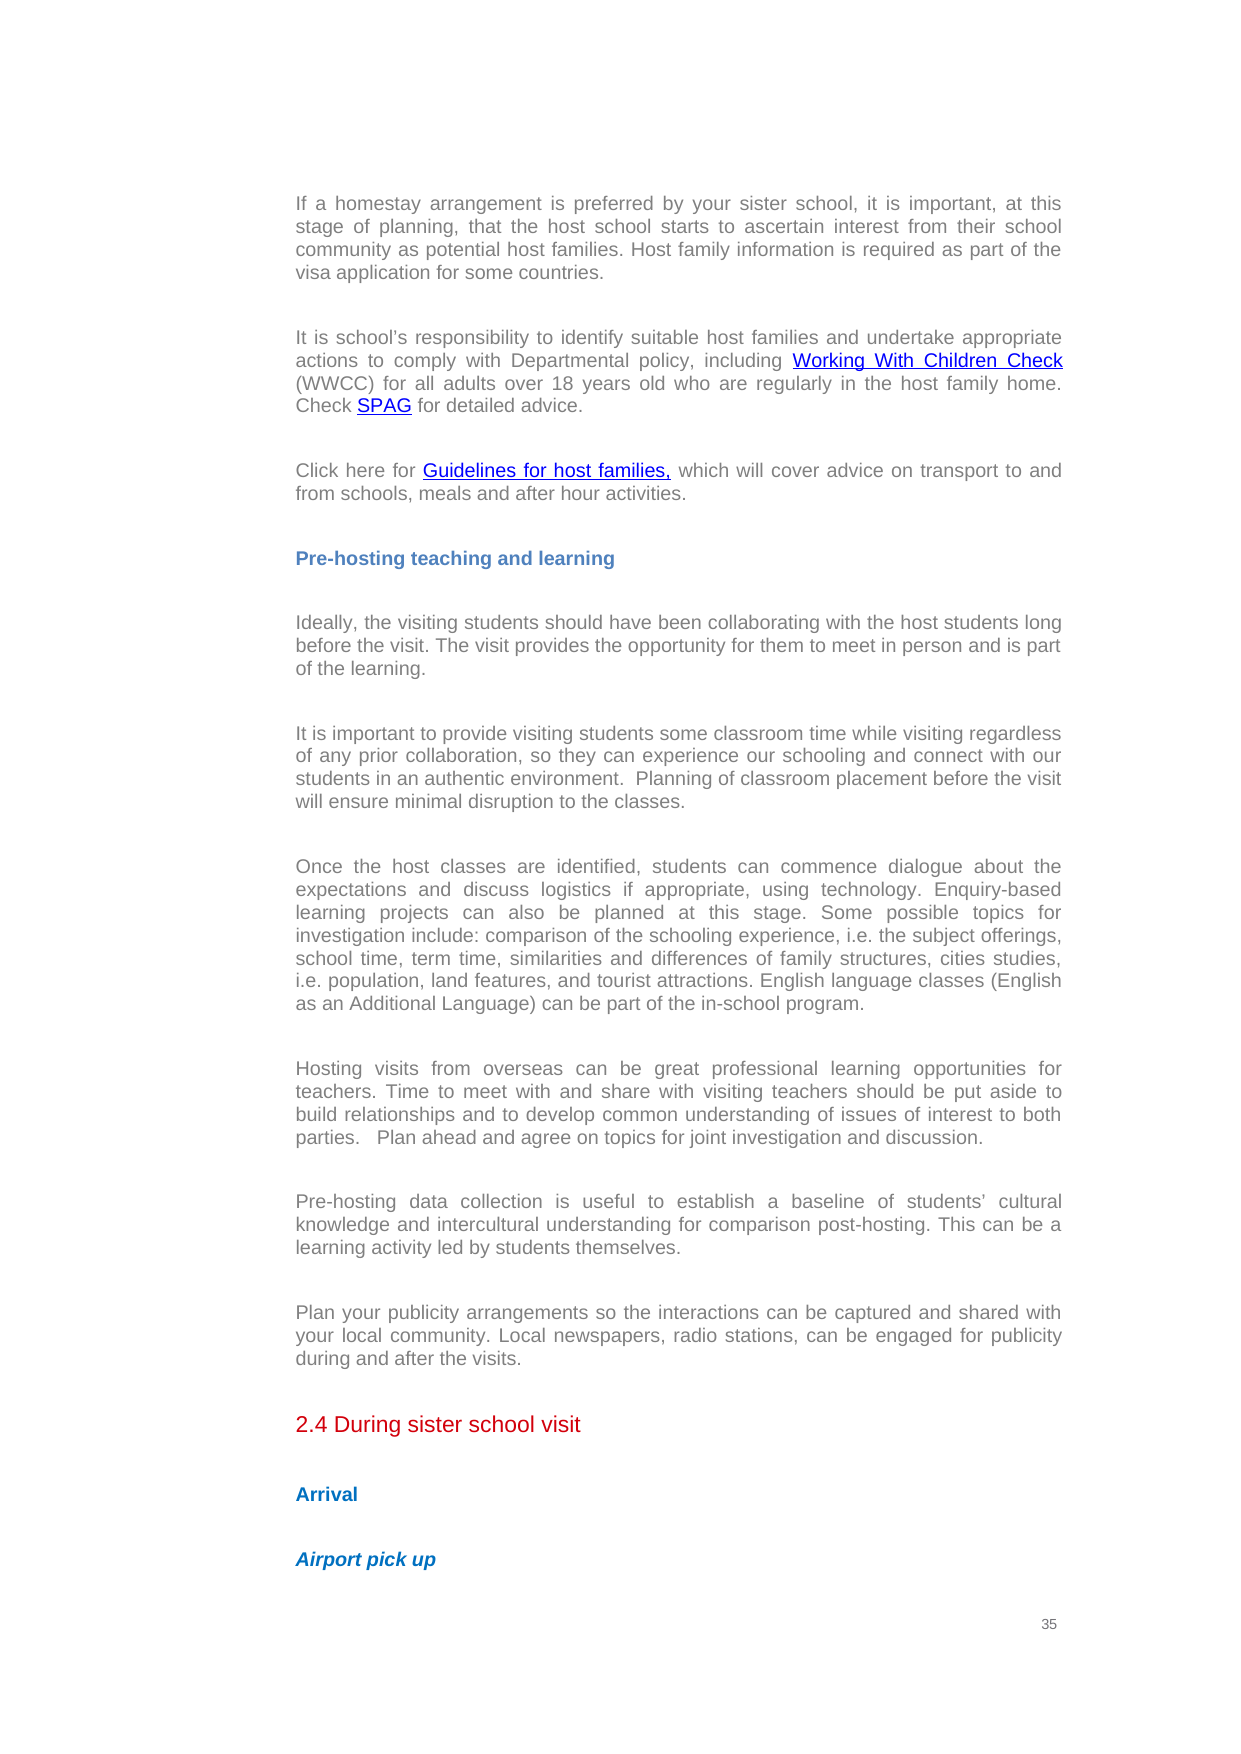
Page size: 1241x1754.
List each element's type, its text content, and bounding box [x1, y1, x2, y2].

text Click here for Guidelines for host families, which will cover advice on transport to and from schools, meals and after hour activities. [295, 459, 1063, 504]
text Pre-hosting teaching and learning [295, 546, 1063, 569]
text Hosting visits from overseas can be great professional learning opportunities for teachers. Time to meet with and share with visiting teachers should be put aside to build relationships and to develop common understanding of issues of interest to both parties. Plan ahead and agree on topics for joint investigation and discussion. [295, 1057, 1063, 1148]
text It is important to provide visiting students some classroom time while visiting regardless of any prior collaboration, so they can experience our schooling and connect with our students in an authentic environment. Planning of classroom placement before the visit will ensure minimal disruption to the classes. [295, 721, 1063, 813]
text Ideally, the visiting students should have been collaborating with the host students long before the visit. The visit provides the opportunity for them to meet in person and is part of the learning. [295, 611, 1063, 679]
text If a homestay arrangement is preferred by your sister school, it is important, at this stage of planning, that the host school starts to ascertain interest from their school community as potential host families. Host family information is required as part of the visa application for some countries. [295, 192, 1063, 284]
text Arrival [295, 1483, 1063, 1506]
text Once the host classes are identified, students can commence dialogue about the expectations and discuss logistics if appropriate, using technology. Enquiry-based learning projects can also be planned at this stage. Some possible topics for investigation include: comparison of the schooling experience, i.e. the subject offerings, school time, term time, similarities and differences of family structures, cities studies, i.e. population, land features, and tourist attractions. English language classes (English as an Additional Language) can be part of the in-school program. [295, 854, 1063, 1015]
text Plan your publicity arrangements so the interactions can be captured and shared with your local community. Local newspapers, radio stations, can be engaged for publicity during and after the visits. [295, 1300, 1063, 1369]
text It is school’s responsibility to identify suitable host families and undertake appropriate actions to comply with Departmental policy, including Working With Children Check (WWCC) for all adults over 18 years old who are regularly in the host family home. Check SPAG for detailed advice. [295, 325, 1063, 417]
text Airport pick up [295, 1547, 1063, 1570]
text Pre-hosting data collection is useful to establish a baseline of students’ cultural knowledge and intercultural understanding for comparison post-hosting. This can be a learning activity led by students themselves. [295, 1190, 1063, 1259]
text 2.4 During sister school visit [295, 1411, 1063, 1437]
